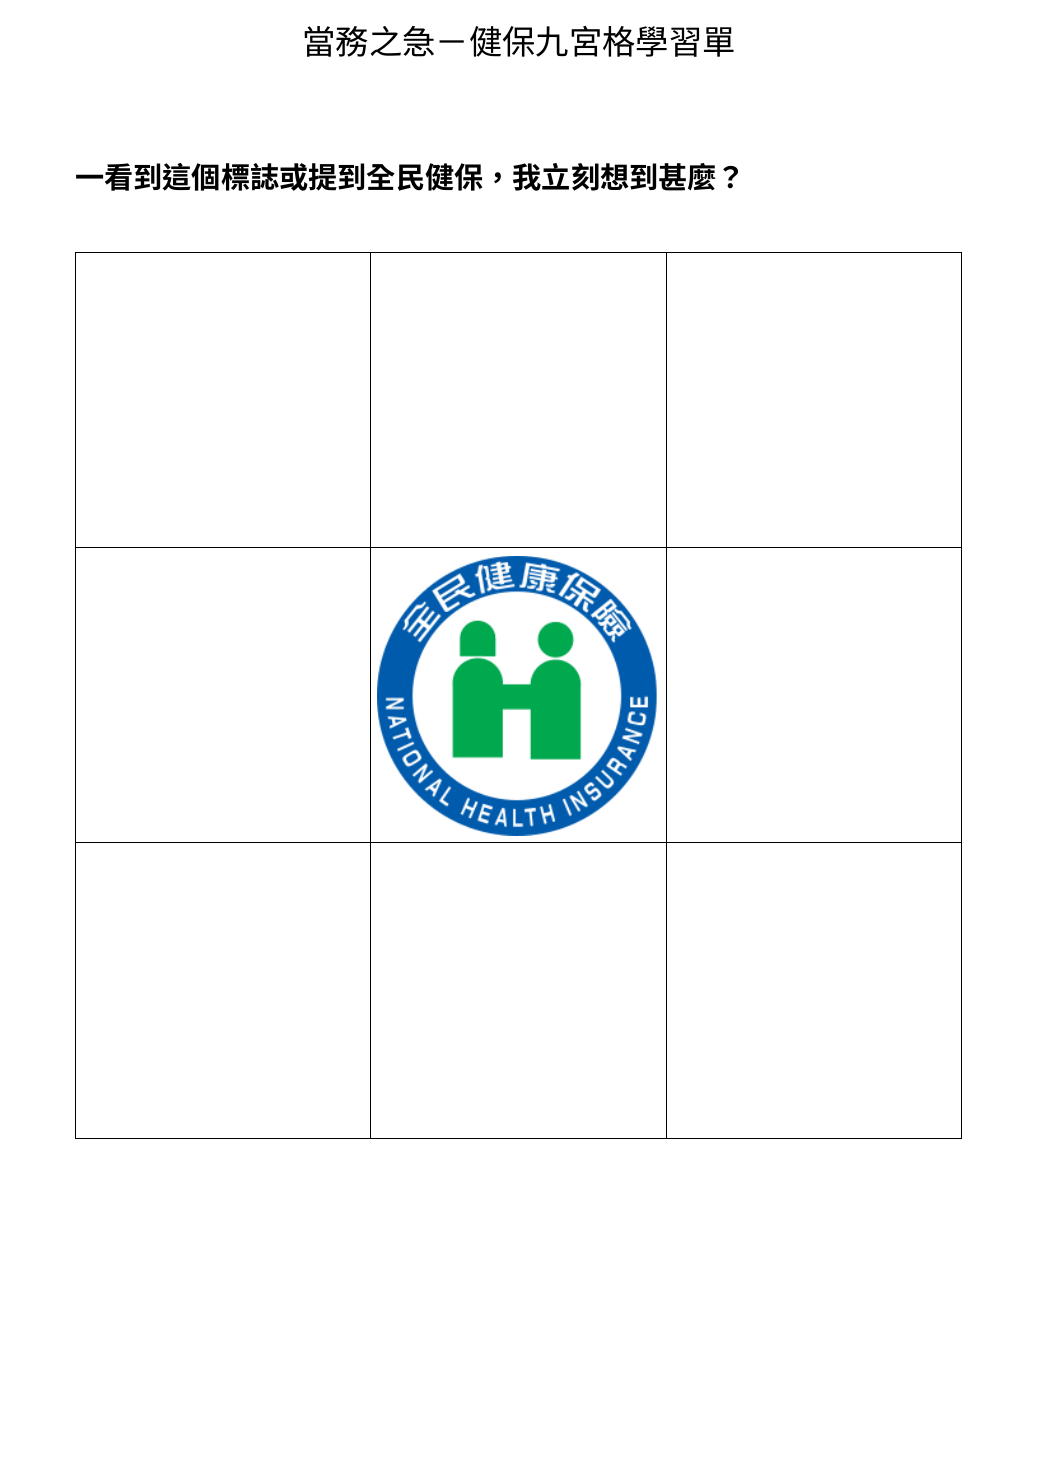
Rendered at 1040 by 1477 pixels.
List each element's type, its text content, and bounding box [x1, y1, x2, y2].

table_header [667, 253, 961, 547]
table_cell [667, 843, 961, 1138]
table_cell [76, 548, 370, 842]
table_header [76, 253, 370, 547]
table_cell [667, 548, 961, 842]
table_cell [76, 843, 370, 1138]
table_cell [371, 843, 666, 1138]
table_cell [371, 548, 666, 842]
table_header [371, 253, 666, 547]
text 一看到這個標誌或提到全民健保，我立刻想到甚麼？ [75, 155, 864, 197]
